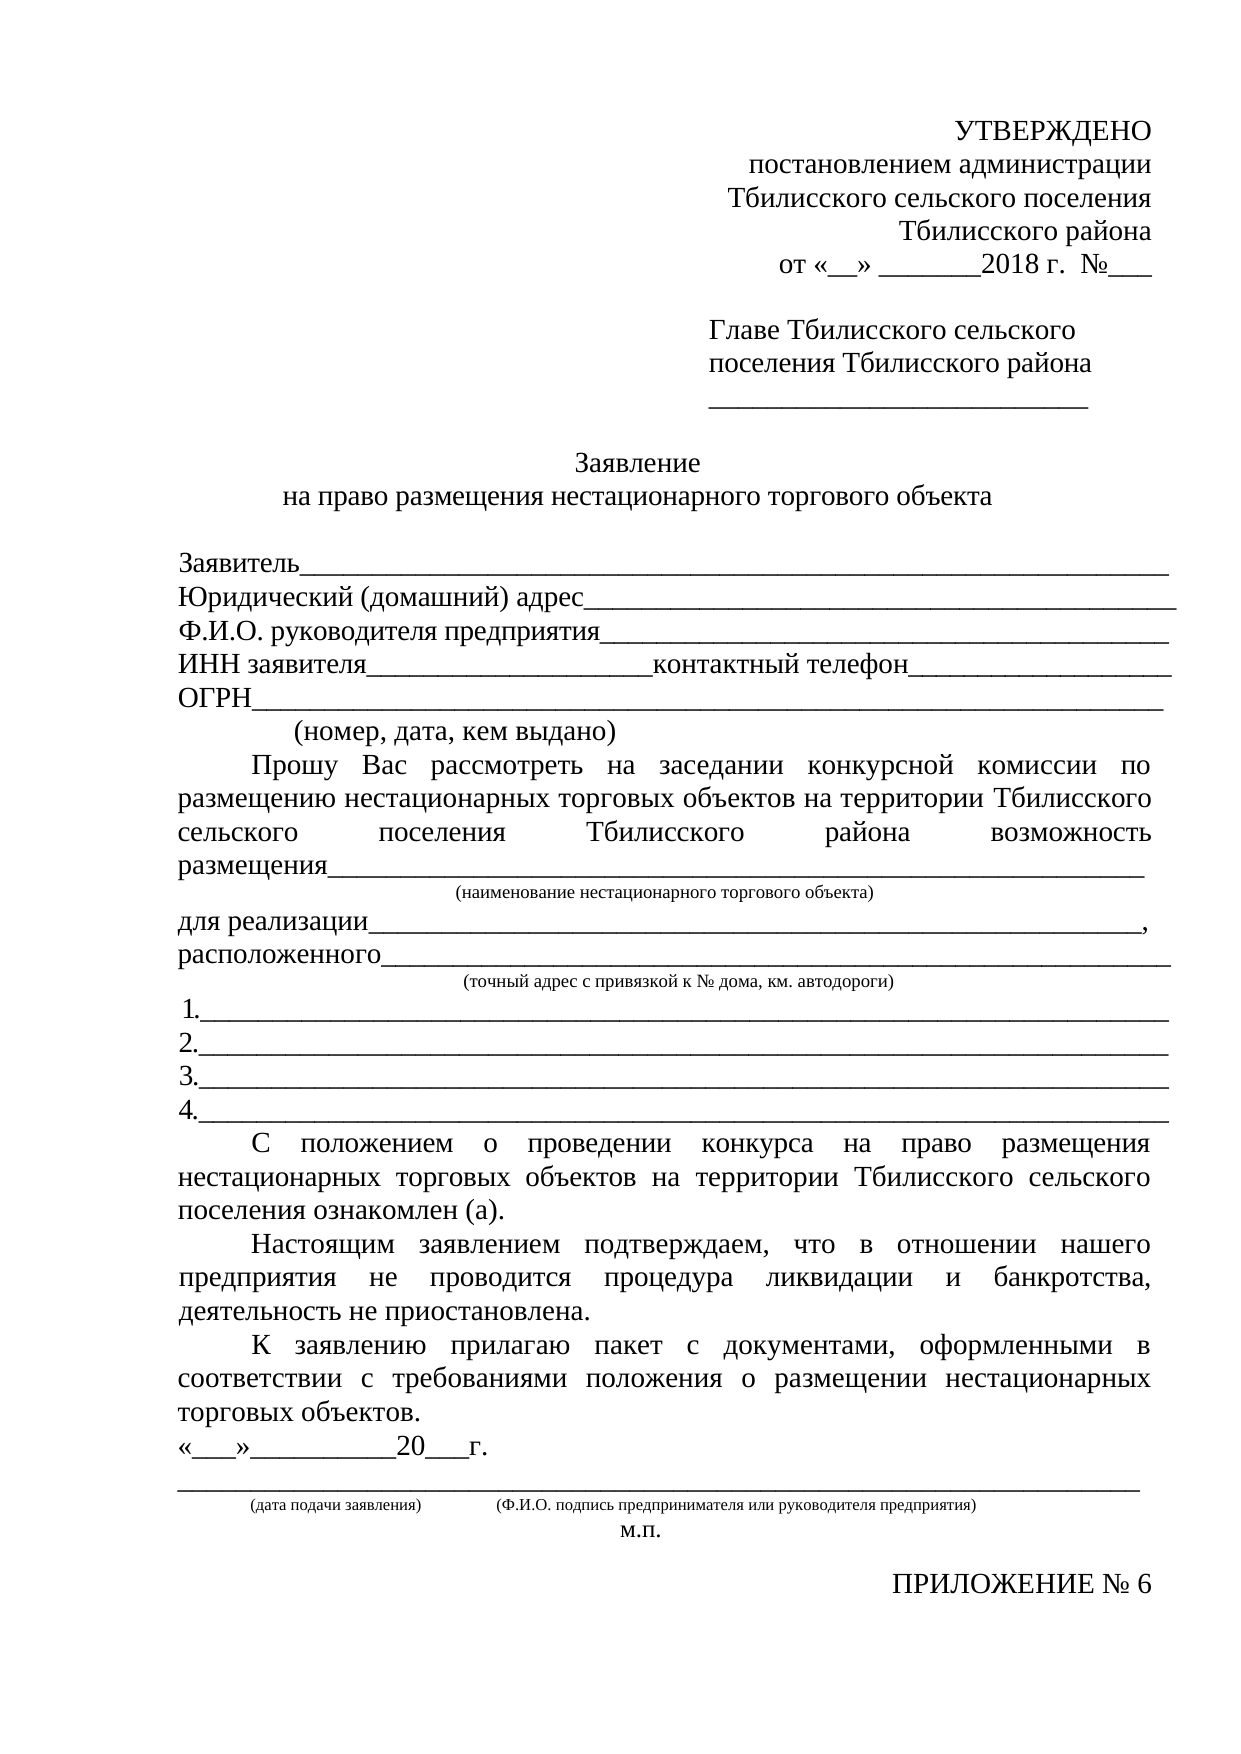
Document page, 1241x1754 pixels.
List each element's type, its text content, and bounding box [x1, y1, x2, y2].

text Прошу Вас рассмотреть на заседании конкурсной комиссии по размещению нестационарных торговых объектов на территории Тбилисского сельского поселения Тбилисского района возможность размещения________________________________________________________ [177, 747, 1152, 881]
text расположенного [177, 937, 1152, 970]
text Ф.И.О. руководителя предприятия [178, 613, 1152, 647]
text Юридический (домашний) адрес [178, 579, 1152, 613]
text Заявитель [178, 546, 1152, 579]
text на право размещения нестационарного торгового объекта [177, 479, 1098, 512]
text Главе Тбилисского сельского поселения Тбилисского района [709, 313, 1098, 379]
text (дата подачи заявления) (Ф.И.О. подпись предпринимателя или руководителя предприятия) [177, 1495, 1152, 1514]
text постановлением администрации [679, 146, 1152, 180]
text ПРИЛОЖЕНИЕ № 6 [177, 1567, 1152, 1600]
text Заявление [177, 445, 1098, 479]
text «___»__________20___г. __________________________________________________________________ [177, 1428, 1152, 1495]
text м.п. [177, 1514, 1152, 1543]
text С положением о проведении конкурса на право размещения нестационарных торговых объектов на территории Тбилисского сельского поселения ознакомлен (а). [178, 1126, 1151, 1226]
text __________________________ [709, 379, 1098, 412]
text от «__» _______2018 г. №___ [709, 247, 1152, 280]
text ОГРН [178, 680, 1152, 714]
text Тбилисского района [679, 213, 1152, 247]
text (номер, дата, кем выдано) [177, 714, 1152, 747]
text (точный адрес с привязкой к № дома, км. автодороги) 1. [181, 970, 1152, 1025]
text К заявлению прилагаю пакет с документами, оформленными в соответствии с требованиями положения о размещении нестационарных торговых объектов. [177, 1327, 1152, 1428]
text 2. [178, 1025, 1152, 1059]
text (наименование нестационарного торгового объекта) [178, 881, 1152, 903]
text для реализации_____________________________________________________, [178, 903, 1152, 937]
text 4. [178, 1092, 1152, 1126]
text УТВЕРЖДЕНО [679, 113, 1152, 146]
text 3. [179, 1059, 1152, 1092]
text Настоящим заявлением подтверждаем, что в отношении нашего предприятия не проводится процедура ликвидации и банкротства, деятельность не приостановлена. [179, 1226, 1152, 1327]
text ИНН заявителя контактный телефон [178, 647, 1152, 680]
text Тбилисского сельского поселения [679, 180, 1152, 213]
